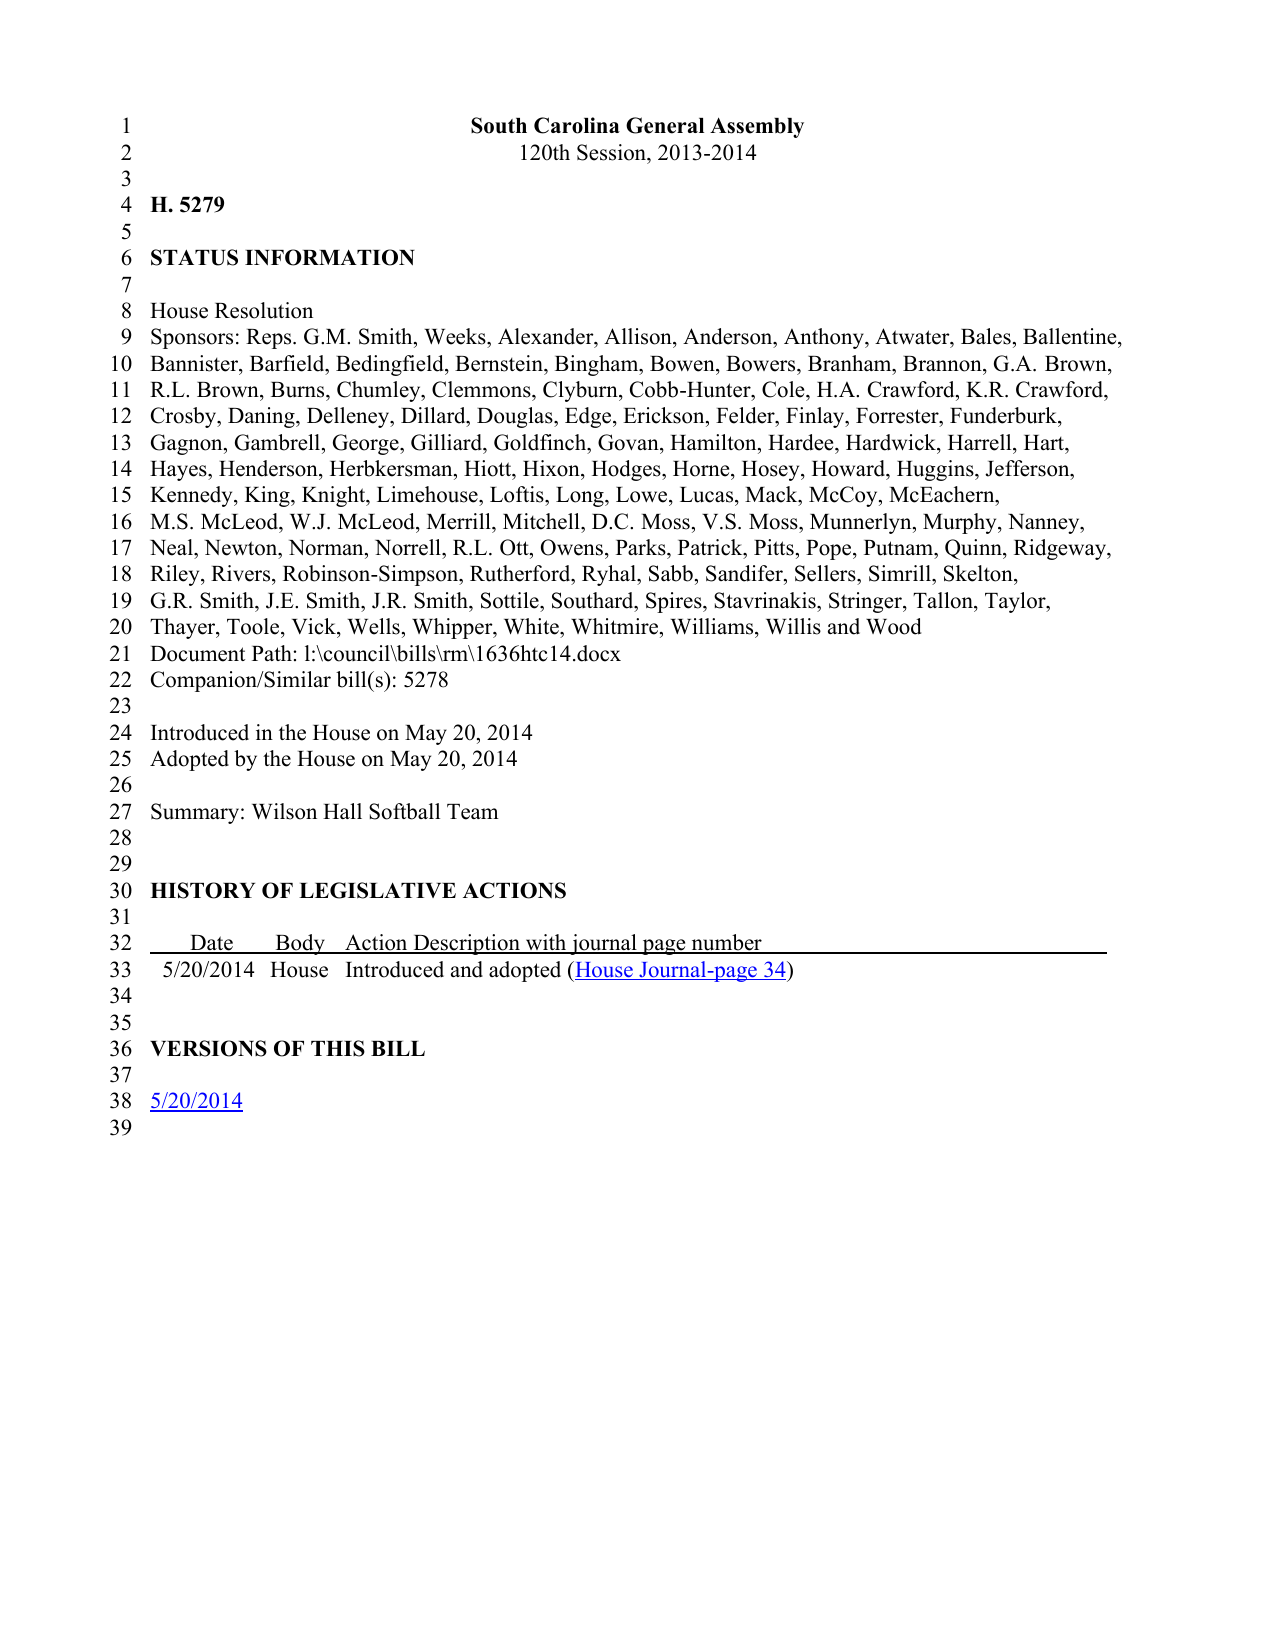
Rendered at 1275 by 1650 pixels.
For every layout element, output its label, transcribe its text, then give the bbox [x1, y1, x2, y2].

text 120th Session, 2013-2014 [150, 139, 1125, 165]
text Summary: Wilson Hall Softball Team [150, 798, 1125, 824]
text 5/20/2014 [150, 1088, 1125, 1114]
text STATUS INFORMATION [150, 244, 1125, 271]
text Companion/Similar bill(s): 5278 [150, 666, 1125, 692]
text South Carolina General Assembly [150, 112, 1125, 139]
text HISTORY OF LEGISLATIVE ACTIONS [150, 877, 1125, 903]
text VERSIONS OF THIS BILL [150, 1035, 1125, 1061]
text Document Path: l:\council\bills\rm\1636htc14.docx [150, 639, 1125, 666]
text Introduced in the House on May 20, 2014 [150, 719, 1125, 745]
text Adopted by the House on May 20, 2014 [150, 745, 1125, 771]
text 5/20/2014 House Introduced and adopted (House Journal-page 34) [150, 956, 1125, 982]
text Sponsors: Reps. G.M. Smith, Weeks, Alexander, Allison, Anderson, Anthony, Atwater, Bales, Ballentine, Bannister, Barfield, Bedingfield, Bernstein, Bingham, Bowen, Bowers, Branham, Brannon, G.A. Brown, R.L. Brown, Burns, Chumley, Clemmons, Clyburn, Cobb-Hunter, Cole, H.A. Crawford, K.R. Crawford, Crosby, Daning, Delleney, Dillard, Douglas, Edge, Erickson, Felder, Finlay, Forrester, Funderburk, Gagnon, Gambrell, George, Gilliard, Goldfinch, Govan, Hamilton, Hardee, Hardwick, Harrell, Hart, Hayes, Henderson, Herbkersman, Hiott, Hixon, Hodges, Horne, Hosey, Howard, Huggins, Jefferson, Kennedy, King, Knight, Limehouse, Loftis, Long, Lowe, Lucas, Mack, McCoy, McEachern, M.S. McLeod, W.J. McLeod, Merrill, Mitchell, D.C. Moss, V.S. Moss, Munnerlyn, Murphy, Nanney, Neal, Newton, Norman, Norrell, R.L. Ott, Owens, Parks, Patrick, Pitts, Pope, Putnam, Quinn, Ridgeway, Riley, Rivers, Robinson-Simpson, Rutherford, Ryhal, Sabb, Sandifer, Sellers, Simrill, Skelton, G.R. Smith, J.E. Smith, J.R. Smith, Sottile, Southard, Spires, Stavrinakis, Stringer, Tallon, Taylor, Thayer, Toole, Vick, Wells, Whipper, White, Whitmire, Williams, Willis and Wood [150, 323, 1125, 639]
text House Resolution [150, 297, 1125, 323]
text Date Body Action Description with journal page number [150, 929, 1125, 956]
text H. 5279 [150, 192, 1125, 218]
